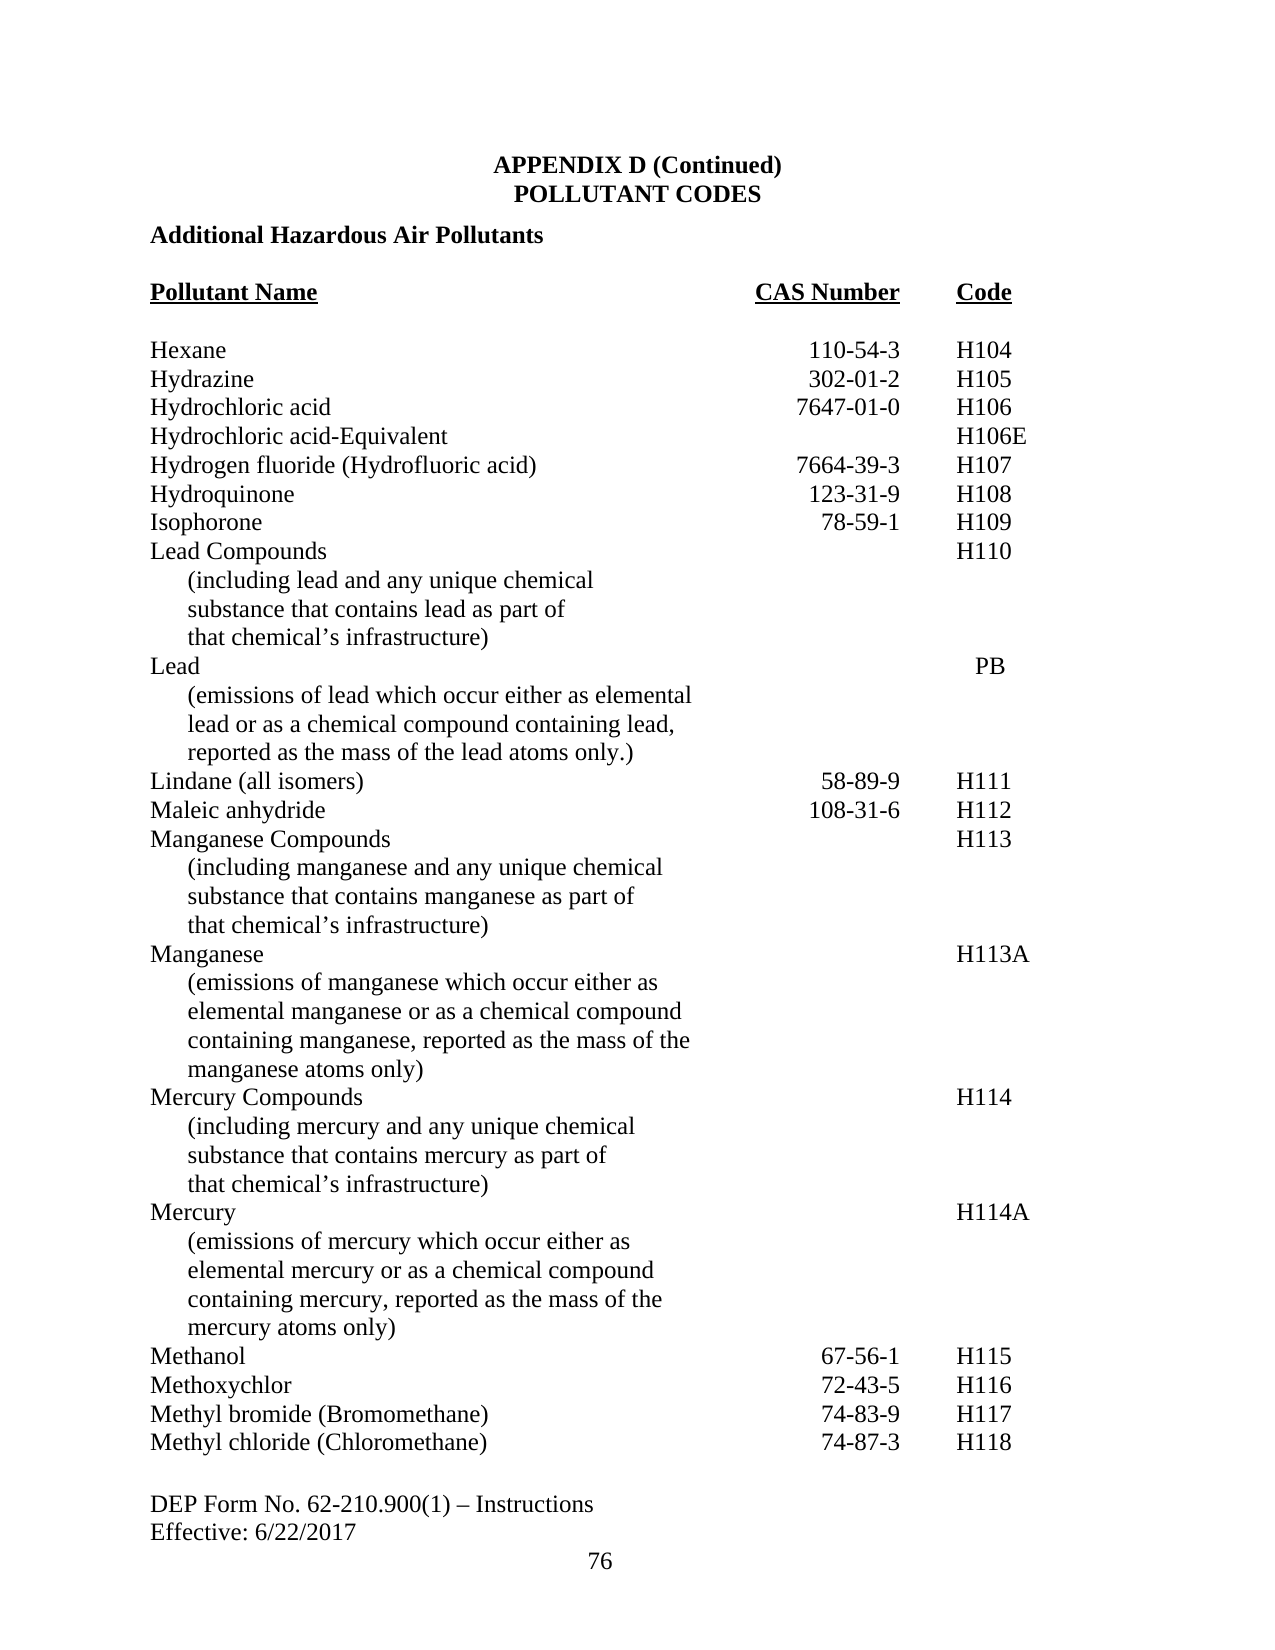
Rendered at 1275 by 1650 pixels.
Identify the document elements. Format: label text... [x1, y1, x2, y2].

text substance that contains mercury as part of [150, 1140, 1125, 1169]
text Hydrochloric acid-Equivalent H106E [150, 421, 1125, 450]
text Manganese Compounds H113 [150, 824, 1125, 852]
text substance that contains manganese as part of [150, 881, 1125, 910]
text (emissions of lead which occur either as elemental [187, 680, 1125, 709]
text Hydrazine 302-01-2 H105 [150, 364, 1125, 392]
text Lead PB [150, 651, 1125, 680]
text Lindane (all isomers) 58-89-9 H111 [150, 766, 1125, 795]
text Hydrogen fluoride (Hydrofluoric acid) 7664-39-3 H107 [150, 450, 1125, 479]
text Additional Hazardous Air Pollutants [150, 220, 1125, 249]
text (including lead and any unique chemical [150, 565, 1125, 594]
text elemental mercury or as a chemical compound [187, 1255, 1125, 1284]
text Mercury Compounds H114 [150, 1082, 1125, 1111]
text Mercury H114A [150, 1197, 1125, 1226]
text (including mercury and any unique chemical [150, 1111, 1125, 1140]
text Methanol 67-56-1 H115 [150, 1341, 1125, 1370]
text Manganese H113A [150, 939, 1125, 967]
text (emissions of manganese which occur either as [187, 967, 1125, 996]
text (including manganese and any unique chemical [150, 852, 1125, 881]
text that chemical’s infrastructure) [150, 910, 1125, 939]
text Maleic anhydride 108-31-6 H112 [150, 795, 1125, 824]
text Methoxychlor 72-43-5 H116 [150, 1370, 1125, 1399]
text Pollutant Name CAS Number Code [150, 277, 1125, 306]
text POLLUTANT CODES [150, 179, 1125, 207]
text elemental manganese or as a chemical compound [187, 996, 1125, 1025]
text Methyl chloride (Chloromethane) 74-87-3 H118 [150, 1427, 1125, 1456]
text Hydrochloric acid 7647-01-0 H106 [150, 392, 1125, 421]
text that chemical’s infrastructure) [150, 622, 1125, 651]
text (emissions of mercury which occur either as [187, 1226, 1125, 1255]
text lead or as a chemical compound containing lead, [187, 709, 1125, 737]
text containing mercury, reported as the mass of the [187, 1284, 1125, 1312]
text Hydroquinone 123-31-9 H108 [150, 479, 1125, 507]
text mercury atoms only) [187, 1312, 1125, 1341]
text Hexane 110-54-3 H104 [150, 335, 1125, 364]
text containing manganese, reported as the mass of the [187, 1025, 1125, 1054]
text Isophorone 78-59-1 H109 [150, 507, 1125, 536]
text manganese atoms only) [187, 1054, 1125, 1082]
text substance that contains lead as part of [150, 594, 1125, 622]
text Lead Compounds H110 [150, 536, 1125, 565]
text that chemical’s infrastructure) [150, 1169, 1125, 1197]
text APPENDIX D (Continued) [150, 150, 1125, 179]
text reported as the mass of the lead atoms only.) [187, 737, 1125, 766]
text Methyl bromide (Bromomethane) 74-83-9 H117 [150, 1399, 1125, 1427]
